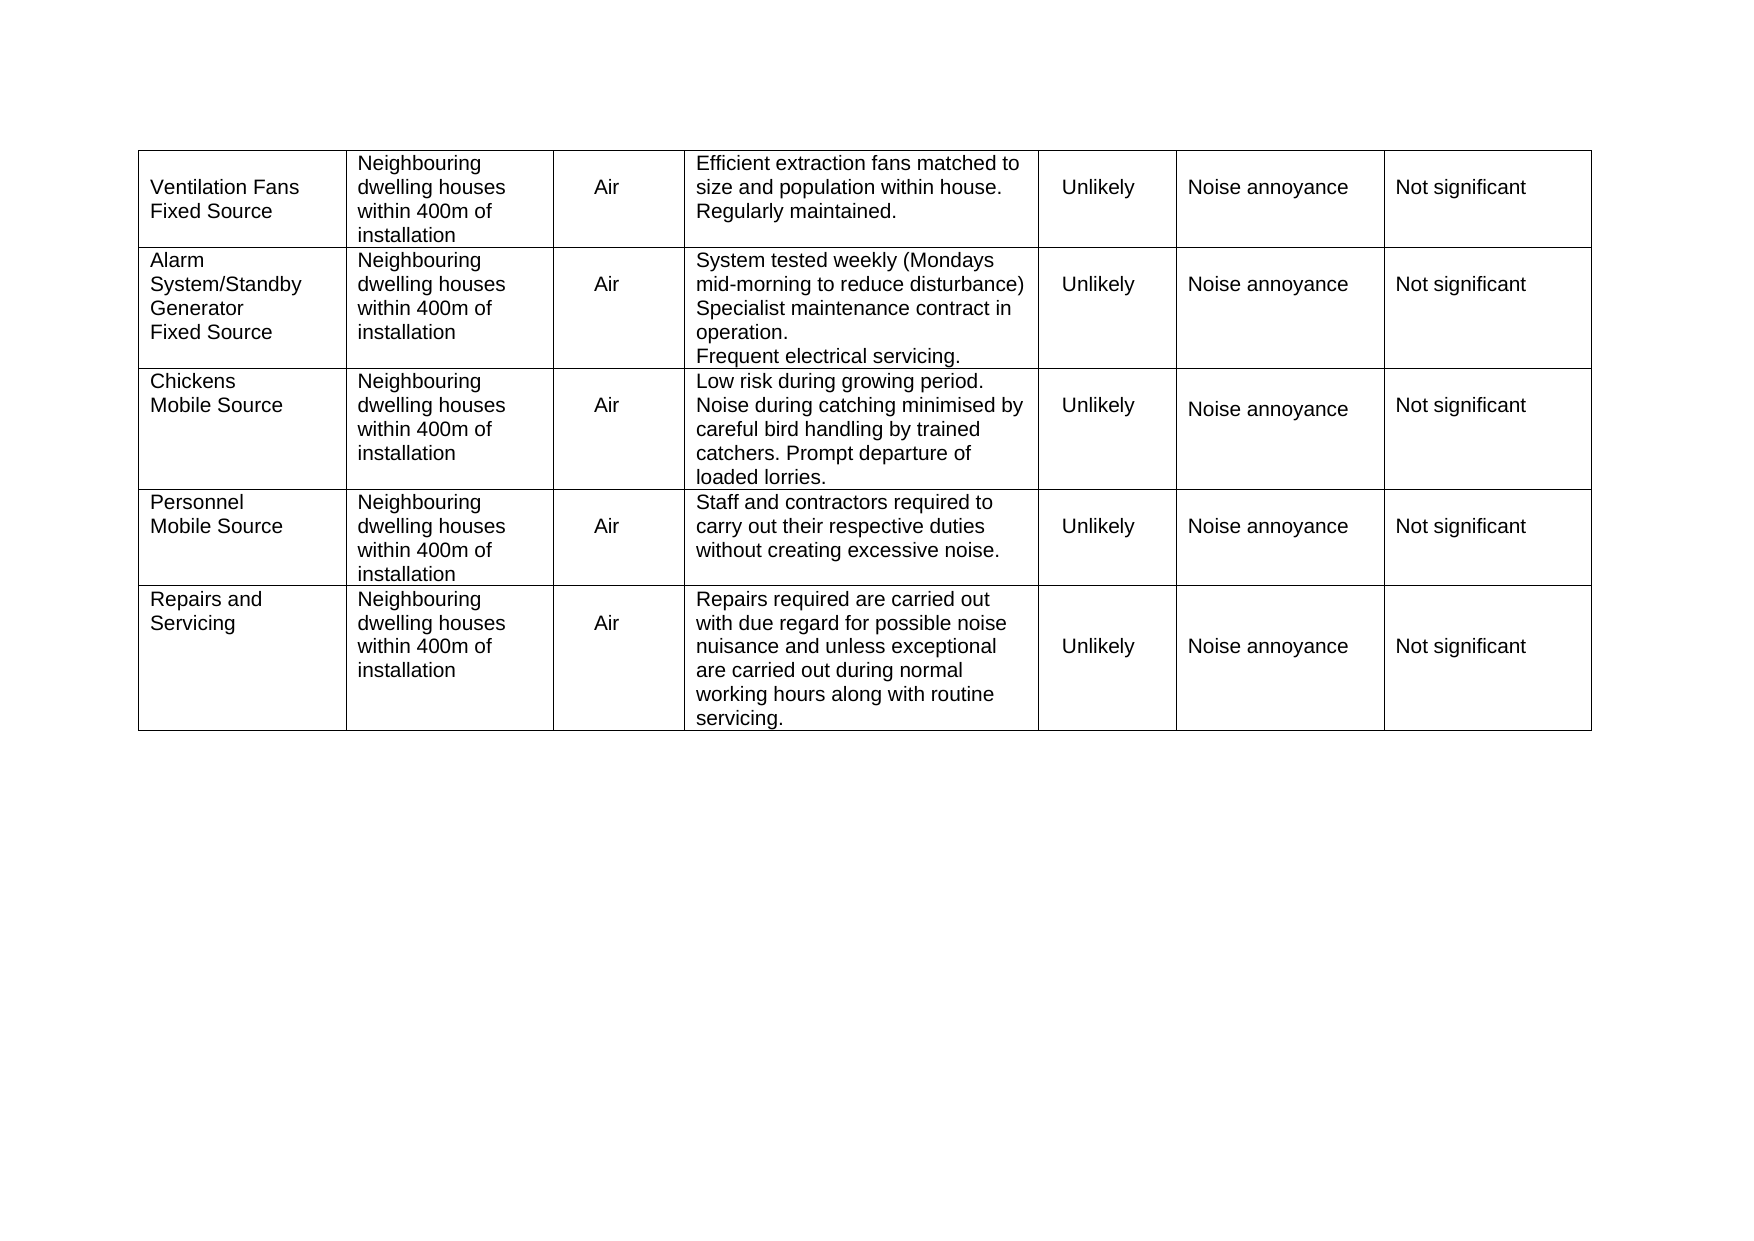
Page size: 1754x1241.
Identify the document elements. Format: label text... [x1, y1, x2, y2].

table_cell Noise annoyance [1177, 248, 1384, 368]
table_cell Neighbouring dwelling houses within 400m of installation [347, 369, 553, 488]
table_cell Repairs required are carried out with due regard for possible noise nuisance and unless exceptional are carried out during normal working hours along with routine servicing. [685, 586, 1038, 730]
table_cell Not significant [1385, 151, 1591, 247]
table_cell Not significant [1385, 248, 1591, 368]
table_cell Air [554, 151, 684, 247]
table_cell Unlikely [1039, 248, 1176, 368]
table_cell System tested weekly (Mondays mid-morning to reduce disturbance) Specialist maintenance contract in operation. Frequent electrical servicing. [685, 248, 1038, 368]
table_cell Noise annoyance [1177, 151, 1384, 247]
table_cell Staff and contractors required to carry out their respective duties without creating excessive noise. [685, 490, 1038, 585]
table_cell Efficient extraction fans matched to size and population within house. Regularly maintained. [685, 151, 1038, 247]
table_cell Air [554, 248, 684, 368]
table_cell Repairs and Servicing [139, 586, 346, 730]
table_cell Ventilation Fans Fixed Source [139, 151, 346, 247]
table_cell Air [554, 369, 684, 488]
table_cell Not significant [1385, 586, 1591, 730]
table_cell Low risk during growing period. Noise during catching minimised by careful bird handling by trained catchers. Prompt departure of loaded lorries. [685, 369, 1038, 488]
table_cell Noise annoyance [1177, 490, 1384, 585]
table_cell Chickens Mobile Source [139, 369, 346, 488]
table_cell Air [554, 586, 684, 730]
table_cell Air [554, 490, 684, 585]
table_cell Unlikely [1039, 369, 1176, 488]
table_cell Not significant [1385, 490, 1591, 585]
table_cell Unlikely [1039, 151, 1176, 247]
table_cell Personnel Mobile Source [139, 490, 346, 585]
table_cell Unlikely [1039, 490, 1176, 585]
table_cell Neighbouring dwelling houses within 400m of installation [347, 151, 553, 247]
table_cell Alarm System/Standby Generator Fixed Source [139, 248, 346, 368]
table_cell Neighbouring dwelling houses within 400m of installation [347, 490, 553, 585]
table_cell Noise annoyance [1177, 586, 1384, 730]
table_cell Not significant [1385, 369, 1591, 488]
table_cell Noise annoyance [1177, 369, 1384, 488]
table_cell Neighbouring dwelling houses within 400m of installation [347, 586, 553, 730]
table_cell Unlikely [1039, 586, 1176, 730]
table_cell Neighbouring dwelling houses within 400m of installation [347, 248, 553, 368]
